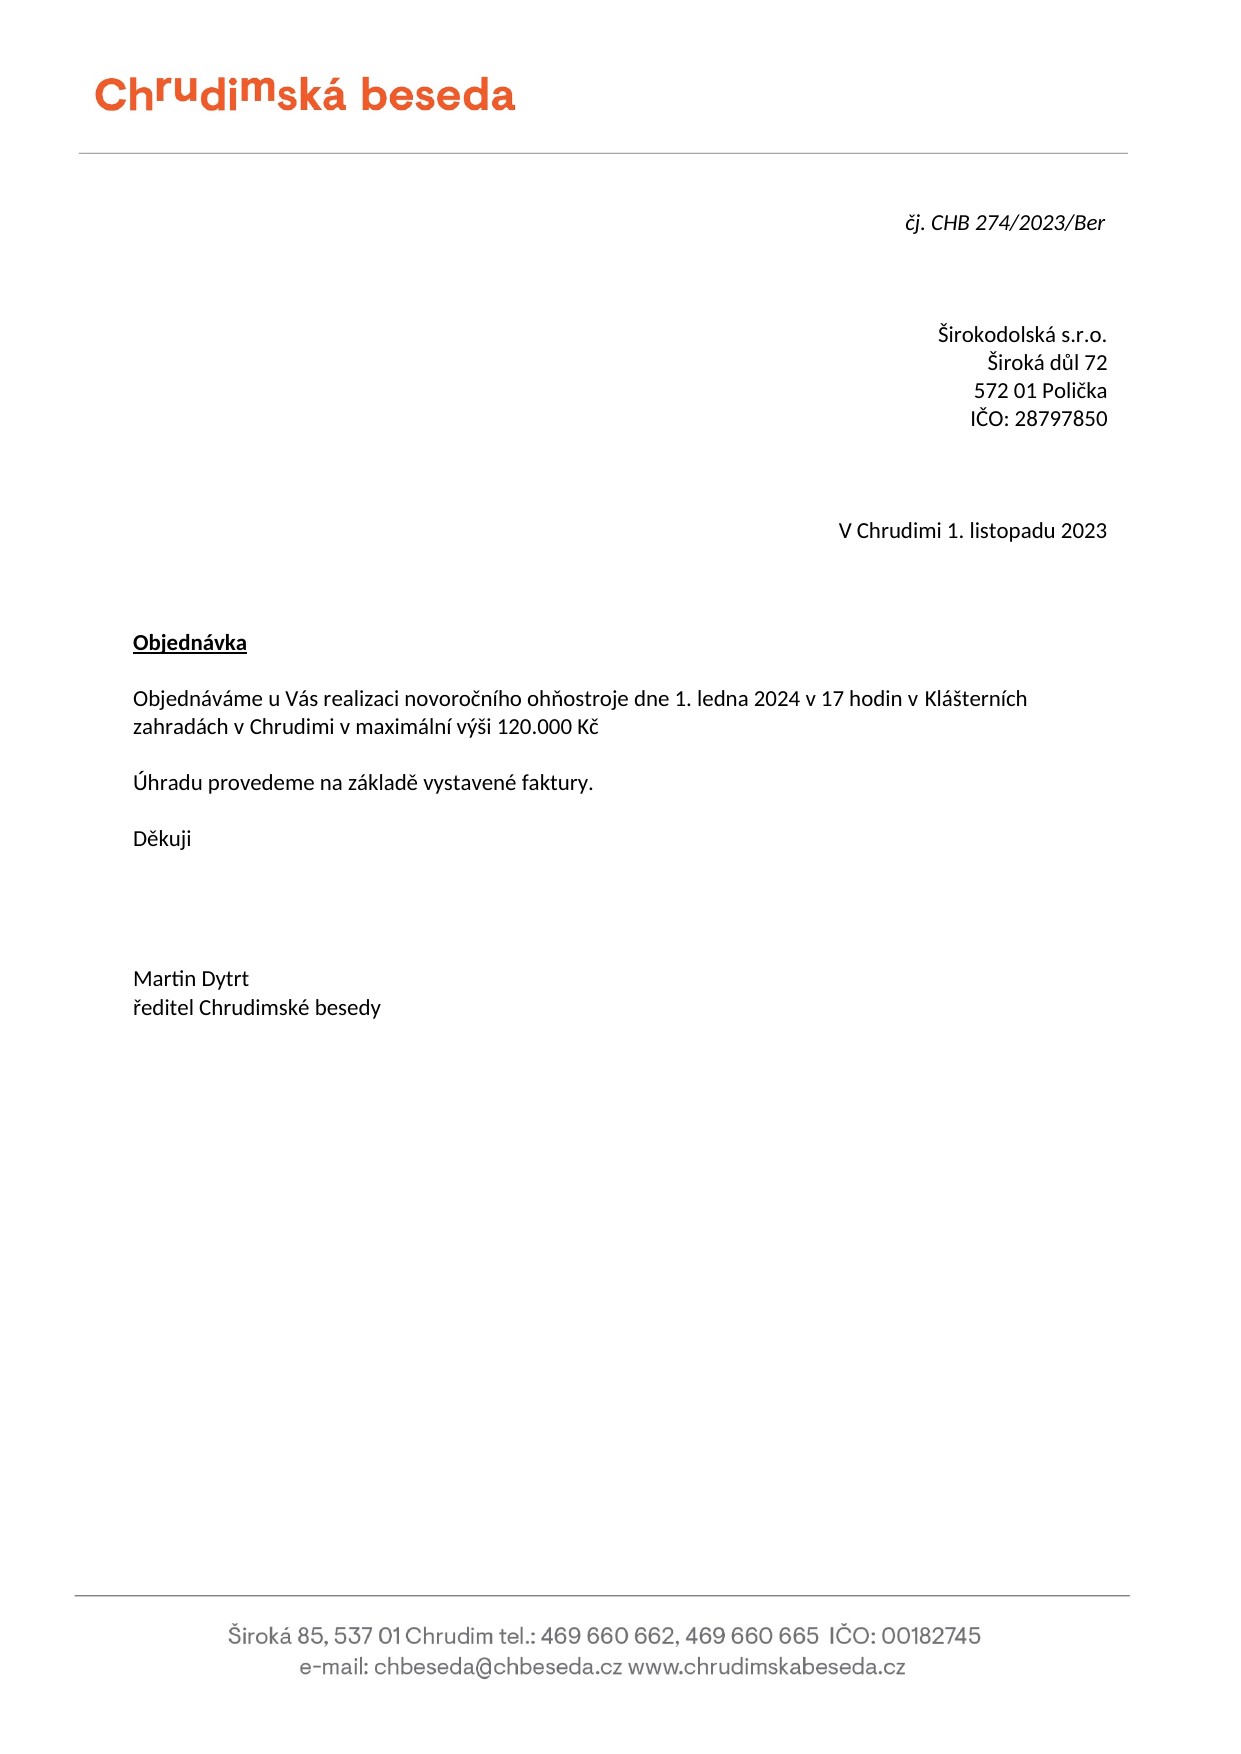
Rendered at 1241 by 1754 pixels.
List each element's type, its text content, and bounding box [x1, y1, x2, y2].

text V Chrudimi 1. listopadu 2023 [133, 516, 1107, 544]
text Úhradu provedeme na základě vystavené faktury. [133, 768, 1107, 796]
text IČO: 28797850 [133, 404, 1107, 432]
text čj. CHB 274/2023/Ber [133, 208, 1107, 236]
text Široká důl 72 [133, 348, 1107, 376]
text Martin Dytrt [133, 964, 1107, 993]
text Objednávka [133, 628, 1107, 656]
picture [0, 1564, 1228, 1717]
text Širokodolská s.r.o. [133, 320, 1107, 348]
text Objednáváme u Vás realizaci novoročního ohňostroje dne 1. ledna 2024 v 17 hodin v Klášterních zahradách v Chrudimi v maximální výši 120.000 Kč [133, 684, 1107, 740]
picture [0, 28, 1221, 180]
text 572 01 Polička [133, 376, 1107, 404]
text Děkuji [133, 824, 1107, 852]
text ředitel Chrudimské besedy [133, 993, 1107, 1021]
